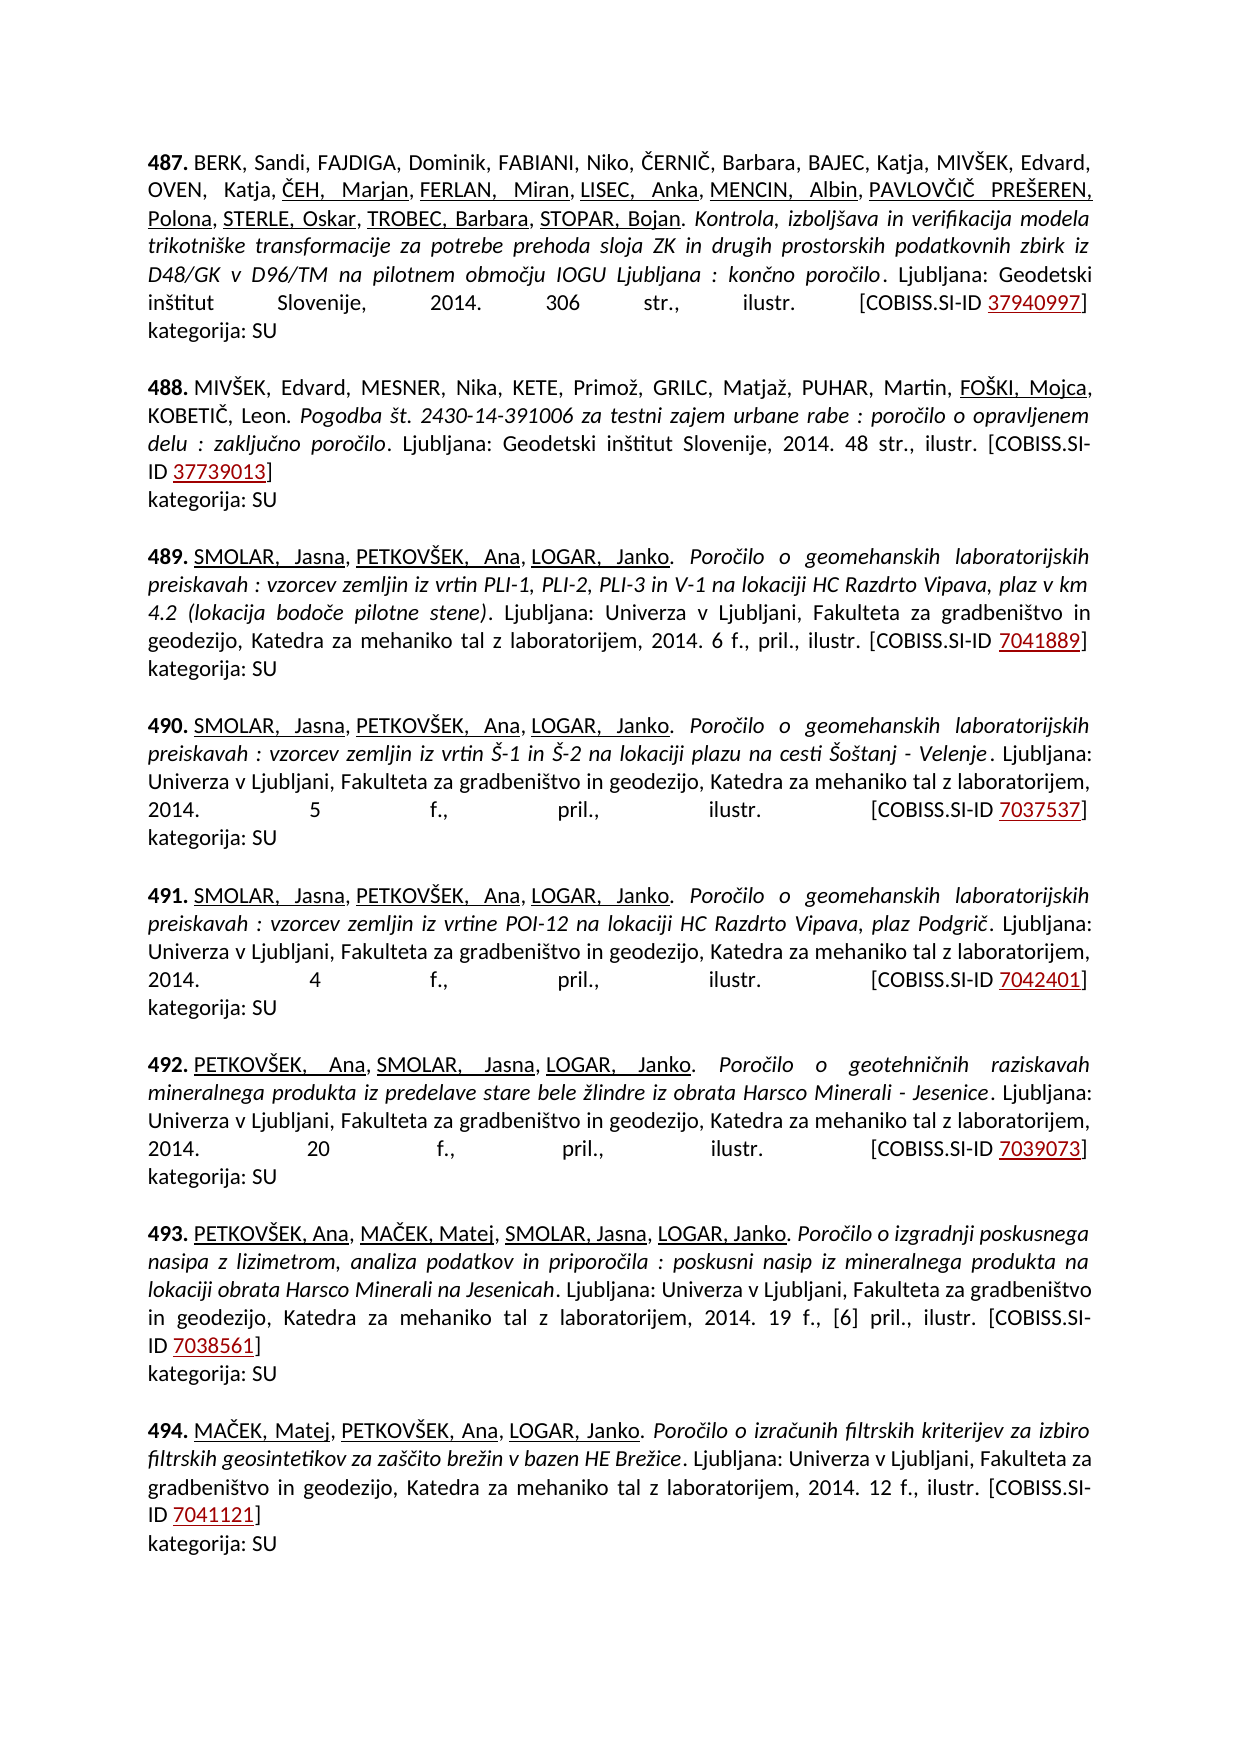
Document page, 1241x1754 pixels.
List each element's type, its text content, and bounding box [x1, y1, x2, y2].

text 491. SMOLAR, Jasna, PETKOVŠEK, Ana, LOGAR, Janko. Poročilo o geomehanskih laboratorijskih preiskavah : vzorcev zemljin iz vrtine POI-12 na lokaciji HC Razdrto Vipava, plaz Podgrič. Ljubljana: Univerza v Ljubljani, Fakulteta za gradbeništvo in geodezijo, Katedra za mehaniko tal z laboratorijem, 2014. 4 f., pril., ilustr. [COBISS.SI-ID 7042401] kategorija: SU [148, 881, 1093, 1021]
text 494. MAČEK, Matej, PETKOVŠEK, Ana, LOGAR, Janko. Poročilo o izračunih filtrskih kriterijev za izbiro filtrskih geosintetikov za zaščito brežin v bazen HE Brežice. Ljubljana: Univerza v Ljubljani, Fakulteta za gradbeništvo in geodezijo, Katedra za mehaniko tal z laboratorijem, 2014. 12 f., ilustr. [COBISS.SI-ID 7041121] kategorija: SU [148, 1417, 1093, 1557]
text 490. SMOLAR, Jasna, PETKOVŠEK, Ana, LOGAR, Janko. Poročilo o geomehanskih laboratorijskih preiskavah : vzorcev zemljin iz vrtin Š-1 in Š-2 na lokaciji plazu na cesti Šoštanj - Velenje. Ljubljana: Univerza v Ljubljani, Fakulteta za gradbeništvo in geodezijo, Katedra za mehaniko tal z laboratorijem, 2014. 5 f., pril., ilustr. [COBISS.SI-ID 7037537] kategorija: SU [148, 711, 1093, 852]
text 489. SMOLAR, Jasna, PETKOVŠEK, Ana, LOGAR, Janko. Poročilo o geomehanskih laboratorijskih preiskavah : vzorcev zemljin iz vrtin PLI-1, PLI-2, PLI-3 in V-1 na lokaciji HC Razdrto Vipava, plaz v km 4.2 (lokacija bodoče pilotne stene). Ljubljana: Univerza v Ljubljani, Fakulteta za gradbeništvo in geodezijo, Katedra za mehaniko tal z laboratorijem, 2014. 6 f., pril., ilustr. [COBISS.SI-ID 7041889] kategorija: SU [148, 542, 1093, 682]
text 487. BERK, Sandi, FAJDIGA, Dominik, FABIANI, Niko, ČERNIČ, Barbara, BAJEC, Katja, MIVŠEK, Edvard, OVEN, Katja, ČEH, Marjan, FERLAN, Miran, LISEC, Anka, MENCIN, Albin, PAVLOVČIČ PREŠEREN, Polona, STERLE, Oskar, TROBEC, Barbara, STOPAR, Bojan. Kontrola, izboljšava in verifikacija modela trikotniške transformacije za potrebe prehoda sloja ZK in drugih prostorskih podatkovnih zbirk iz D48/GK v D96/TM na pilotnem območju IOGU Ljubljana : končno poročilo. Ljubljana: Geodetski inštitut Slovenije, 2014. 306 str., ilustr. [COBISS.SI-ID 37940997] kategorija: SU [148, 148, 1093, 344]
text 492. PETKOVŠEK, Ana, SMOLAR, Jasna, LOGAR, Janko. Poročilo o geotehničnih raziskavah mineralnega produkta iz predelave stare bele žlindre iz obrata Harsco Minerali - Jesenice. Ljubljana: Univerza v Ljubljani, Fakulteta za gradbeništvo in geodezijo, Katedra za mehaniko tal z laboratorijem, 2014. 20 f., pril., ilustr. [COBISS.SI-ID 7039073] kategorija: SU [148, 1050, 1093, 1190]
text 488. MIVŠEK, Edvard, MESNER, Nika, KETE, Primož, GRILC, Matjaž, PUHAR, Martin, FOŠKI, Mojca, KOBETIČ, Leon. Pogodba št. 2430-14-391006 za testni zajem urbane rabe : poročilo o opravljenem delu : zaključno poročilo. Ljubljana: Geodetski inštitut Slovenije, 2014. 48 str., ilustr. [COBISS.SI-ID 37739013] kategorija: SU [148, 373, 1093, 513]
text 493. PETKOVŠEK, Ana, MAČEK, Matej, SMOLAR, Jasna, LOGAR, Janko. Poročilo o izgradnji poskusnega nasipa z lizimetrom, analiza podatkov in priporočila : poskusni nasip iz mineralnega produkta na lokaciji obrata Harsco Minerali na Jesenicah. Ljubljana: Univerza v Ljubljani, Fakulteta za gradbeništvo in geodezijo, Katedra za mehaniko tal z laboratorijem, 2014. 19 f., [6] pril., ilustr. [COBISS.SI-ID 7038561] kategorija: SU [148, 1219, 1093, 1387]
